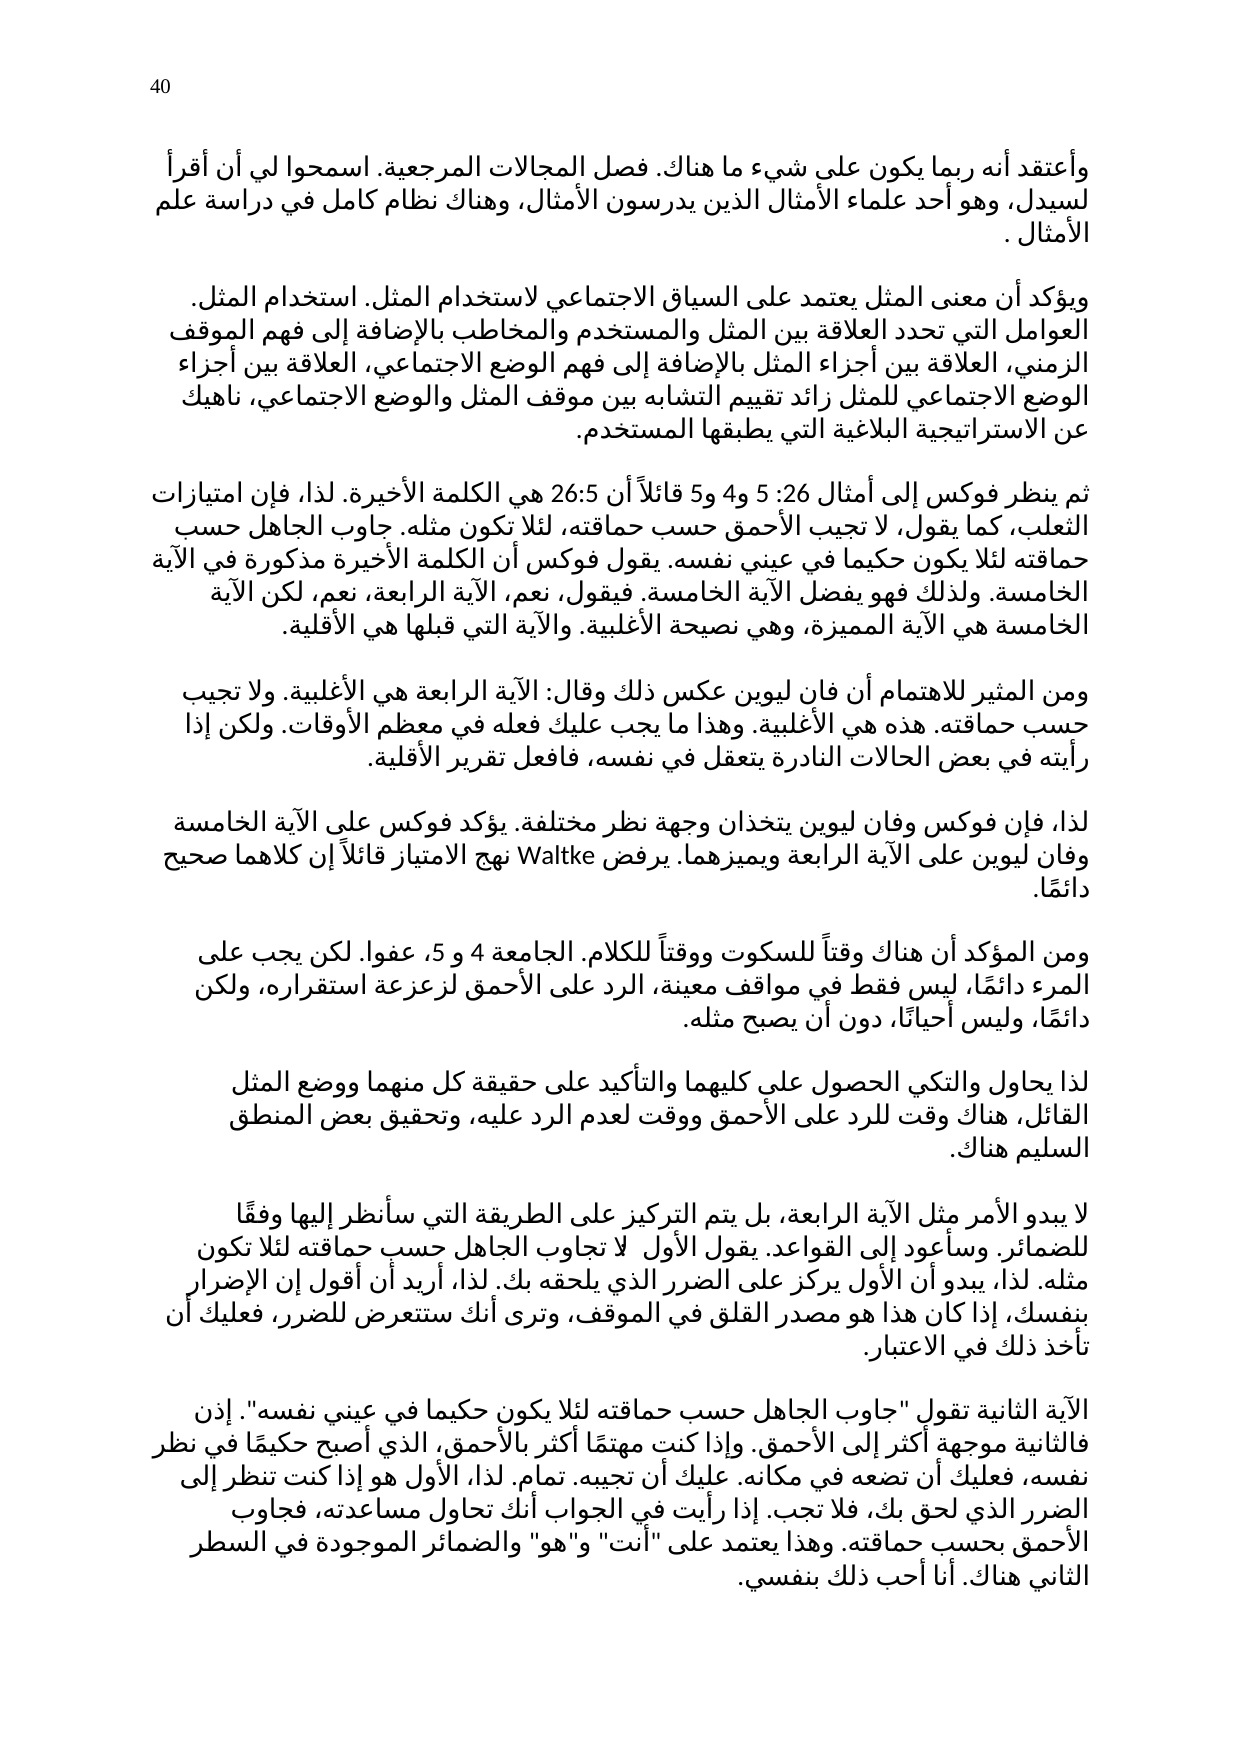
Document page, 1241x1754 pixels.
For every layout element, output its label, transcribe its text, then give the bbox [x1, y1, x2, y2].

text لذا، فإن فوكس وفان ليوين يتخذان وجهة نظر مختلفة. يؤكد فوكس على الآية الخامسة وفان ليوين على الآية الرابعة ويميزهما. يرفض Waltke نهج الامتياز قائلاً إن كلاهما صحيح دائمًا. [150, 805, 1090, 904]
text ثم ينظر فوكس إلى أمثال 26: 5 و4 و5 قائلاً أن 26:5 هي الكلمة الأخيرة. لذا، فإن امتيازات الثعلب، كما يقول، لا تجيب الأحمق حسب حماقته، لئلا تكون مثله. جاوب الجاهل حسب حماقته لئلا يكون حكيما في عيني نفسه. يقول فوكس أن الكلمة الأخيرة مذكورة في الآية الخامسة. ولذلك فهو يفضل الآية الخامسة. فيقول، نعم، الآية الرابعة، نعم، لكن الآية الخامسة هي الآية المميزة، وهي نصيحة الأغلبية. والآية التي قبلها هي الأقلية. [150, 476, 1090, 642]
text لا يبدو الأمر مثل الآية الرابعة، بل يتم التركيز على الطريقة التي سأنظر إليها وفقًا للضمائر. وسأعود إلى القواعد. يقول الأول: لا تجاوب الجاهل حسب حماقته لئلا تكون مثله. لذا، يبدو أن الأول يركز على الضرر الذي يلحقه بك. لذا، أريد أن أقول إن الإضرار بنفسك، إذا كان هذا هو مصدر القلق في الموقف، وترى أنك ستتعرض للضرر، فعليك أن تأخذ ذلك في الاعتبار. [150, 1197, 1090, 1362]
text الآية الثانية تقول "جاوب الجاهل حسب حماقته لئلا يكون حكيما في عيني نفسه". إذن فالثانية موجهة أكثر إلى الأحمق. وإذا كنت مهتمًا أكثر بالأحمق، الذي أصبح حكيمًا في نظر نفسه، فعليك أن تضعه في مكانه. عليك أن تجيبه. تمام. لذا، الأول هو إذا كنت تنظر إلى الضرر الذي لحق بك، فلا تجب. إذا رأيت في الجواب أنك تحاول مساعدته، فجاوب الأحمق بحسب حماقته. وهذا يعتمد على "أنت" و"هو" والضمائر الموجودة في السطر الثاني هناك. أنا أحب ذلك بنفسي. [150, 1393, 1090, 1592]
text لذا يحاول والتكي الحصول على كليهما والتأكيد على حقيقة كل منهما ووضع المثل القائل، هناك وقت للرد على الأحمق ووقت لعدم الرد عليه، وتحقيق بعض المنطق السليم هناك. [150, 1065, 1090, 1164]
text ويؤكد أن معنى المثل يعتمد على السياق الاجتماعي لاستخدام المثل. استخدام المثل. العوامل التي تحدد العلاقة بين المثل والمستخدم والمخاطب بالإضافة إلى فهم الموقف الزمني، العلاقة بين أجزاء المثل بالإضافة إلى فهم الوضع الاجتماعي، العلاقة بين أجزاء الوضع الاجتماعي للمثل زائد تقييم التشابه بين موقف المثل والوضع الاجتماعي، ناهيك عن الاستراتيجية البلاغية التي يطبقها المستخدم. [150, 280, 1090, 445]
text وأعتقد أنه ربما يكون على شيء ما هناك. فصل المجالات المرجعية. اسمحوا لي أن أقرأ لسيدل، وهو أحد علماء الأمثال الذين يدرسون الأمثال، وهناك نظام كامل في دراسة علم الأمثال . [150, 150, 1090, 249]
text ومن المؤكد أن هناك وقتاً للسكوت ووقتاً للكلام. الجامعة 4 و 5، عفوا. لكن يجب على المرء دائمًا، ليس فقط في مواقف معينة، الرد على الأحمق لزعزعة استقراره، ولكن دائمًا، وليس أحيانًا، دون أن يصبح مثله. [150, 935, 1090, 1034]
text ومن المثير للاهتمام أن فان ليوين عكس ذلك وقال: الآية الرابعة هي الأغلبية. ولا تجيب حسب حماقته. هذه هي الأغلبية. وهذا ما يجب عليك فعله في معظم الأوقات. ولكن إذا رأيته في بعض الحالات النادرة يتعقل في نفسه، فافعل تقرير الأقلية. [150, 674, 1090, 774]
